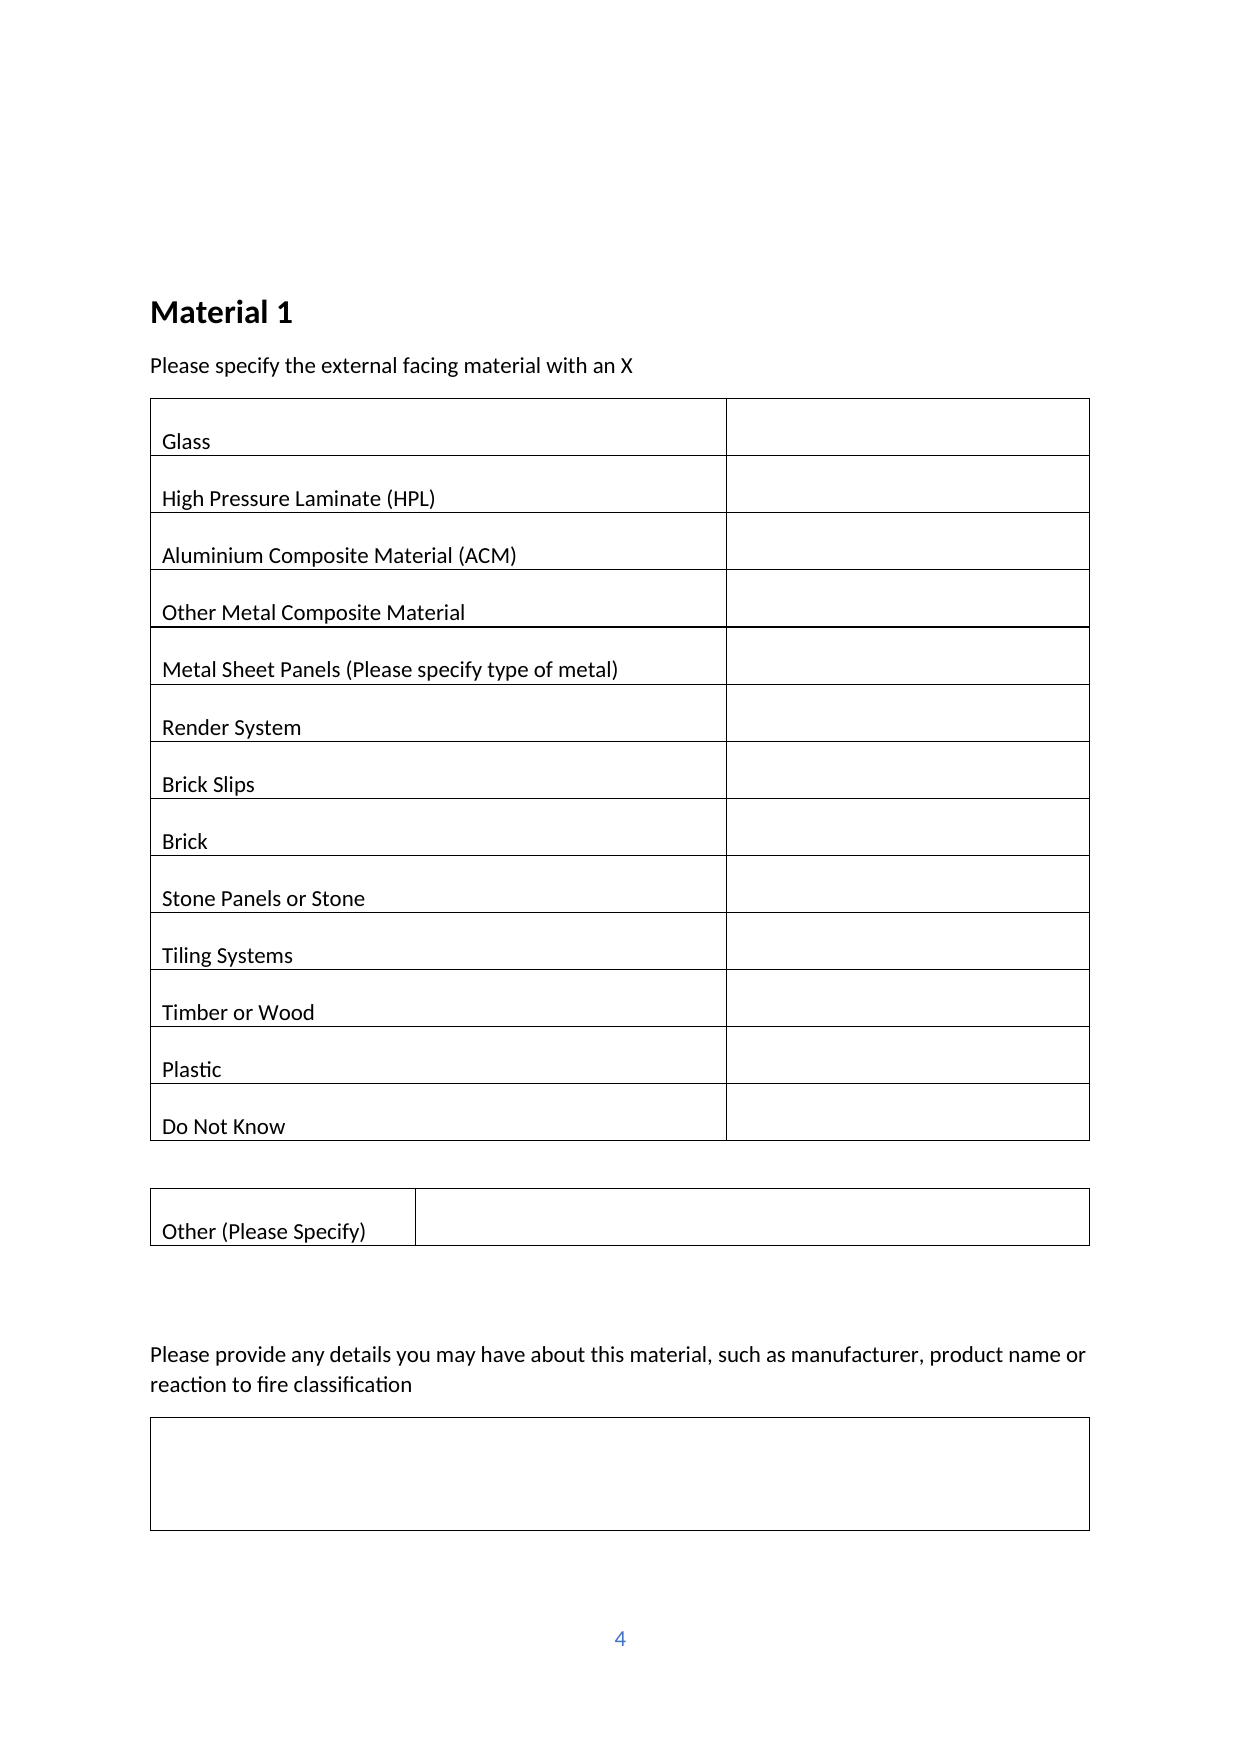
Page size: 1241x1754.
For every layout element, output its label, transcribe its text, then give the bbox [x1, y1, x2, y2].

table_cell [727, 628, 1089, 683]
table_cell Tiling Systems [151, 913, 726, 969]
table_cell [727, 799, 1089, 855]
table_cell Do Not Know [151, 1084, 726, 1140]
table_cell [727, 1027, 1089, 1083]
text Please specify the external facing material with an X [150, 351, 1090, 379]
table_cell Brick [151, 799, 726, 855]
table_cell [727, 685, 1089, 741]
table_cell [727, 856, 1089, 912]
table_cell Stone Panels or Stone [151, 856, 726, 912]
table_header [151, 1418, 1089, 1530]
table_cell Timber or Wood [151, 970, 726, 1026]
table_cell Other Metal Composite Material [151, 570, 726, 626]
table_cell Render System [151, 685, 726, 741]
table_cell Brick Slips [151, 742, 726, 798]
table_cell [727, 456, 1089, 512]
table_cell Metal Sheet Panels (Please specify type of metal) [151, 628, 726, 683]
table_cell [727, 1084, 1089, 1140]
table_cell [727, 570, 1089, 626]
table_header Other (Please Specify) [151, 1189, 415, 1245]
table_cell [727, 513, 1089, 569]
table_cell High Pressure Laminate (HPL) [151, 456, 726, 512]
table_cell Aluminium Composite Material (ACM) [151, 513, 726, 569]
table_header Glass [151, 399, 726, 455]
text Material 1 [150, 291, 1090, 331]
table_header [416, 1189, 1089, 1245]
table_cell [727, 742, 1089, 798]
table_cell [727, 913, 1089, 969]
table_header [727, 399, 1089, 455]
text Please provide any details you may have about this material, such as manufacturer, product name or reaction to fire classification [150, 1340, 1090, 1398]
table_cell [727, 970, 1089, 1026]
table_cell Plastic [151, 1027, 726, 1083]
